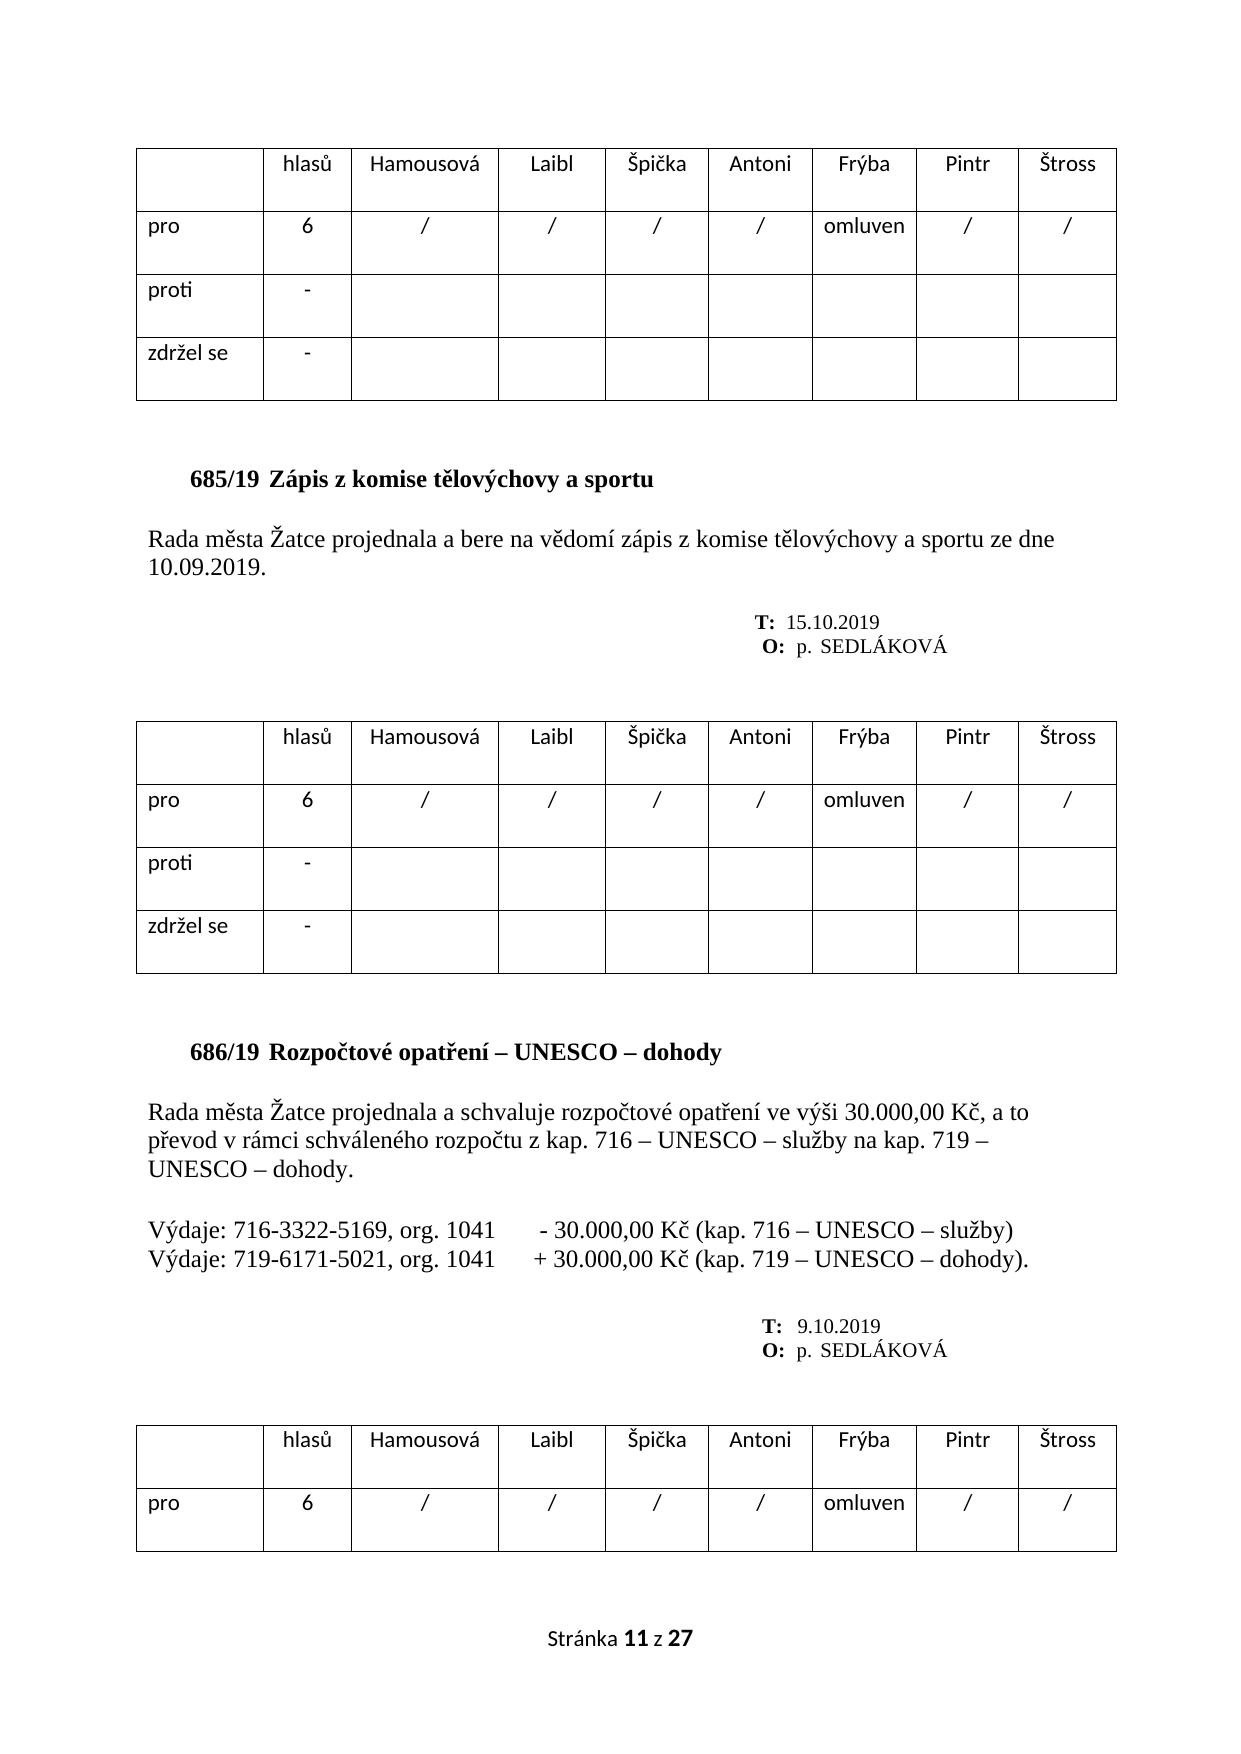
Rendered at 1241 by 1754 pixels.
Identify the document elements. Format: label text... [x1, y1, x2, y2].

table_cell zdržel se [137, 911, 263, 973]
table_cell / [1019, 1489, 1116, 1551]
table_header Špička [606, 722, 708, 784]
table_header Antoni [709, 149, 812, 211]
table_cell pro [137, 785, 263, 847]
table_cell [606, 911, 708, 973]
text Rada města Žatce projednala a schvaluje rozpočtové opatření ve výši 30.000,00 Kč, a to [148, 1097, 1093, 1126]
table_cell / [917, 785, 1018, 847]
table_cell [499, 275, 605, 337]
table_cell / [352, 1489, 498, 1551]
table_cell - [264, 848, 351, 910]
table_cell / [352, 212, 498, 274]
table_cell pro [137, 1489, 263, 1551]
table_cell / [1019, 212, 1116, 274]
table_cell 6 [264, 785, 351, 847]
table_header Hamousová [352, 1426, 498, 1487]
table_cell / [499, 785, 605, 847]
text převod v rámci schváleného rozpočtu z kap. 716 – UNESCO – služby na kap. 719 – UNESCO – dohody. [148, 1126, 1093, 1183]
table_header Hamousová [352, 722, 498, 784]
table_cell / [709, 785, 812, 847]
table_cell [499, 338, 605, 400]
table_header Štross [1019, 722, 1116, 784]
table_cell [709, 911, 812, 973]
table_header Laibl [499, 149, 605, 211]
table_cell / [499, 1489, 605, 1551]
table_cell [499, 911, 605, 973]
table_cell - [264, 275, 351, 337]
table_header [137, 722, 263, 784]
table_header hlasů [264, 149, 351, 211]
text Výdaje: 716-3322-5169, org. 1041 - 30.000,00 Kč (kap. 716 – UNESCO – služby) [148, 1216, 1093, 1244]
table_header [137, 1426, 263, 1487]
table_cell [352, 338, 498, 400]
table_cell / [917, 212, 1018, 274]
table_header [137, 149, 263, 211]
table_cell proti [137, 848, 263, 910]
table_cell [1019, 275, 1116, 337]
table_cell omluven [813, 1489, 916, 1551]
text T: 9.10.2019 [148, 1313, 1093, 1338]
table_header Laibl [499, 1426, 605, 1487]
table_cell / [499, 212, 605, 274]
table_header Frýba [813, 149, 916, 211]
table_cell / [606, 212, 708, 274]
table_cell [606, 275, 708, 337]
table_cell [352, 275, 498, 337]
table_header Frýba [813, 1426, 916, 1487]
text 10.09.2019. [148, 552, 1093, 581]
table_cell omluven [813, 212, 916, 274]
table_cell [813, 911, 916, 973]
table_cell / [709, 1489, 812, 1551]
table_cell [606, 848, 708, 910]
table_cell [813, 848, 916, 910]
table_cell [917, 275, 1018, 337]
text 685/19 Zápis z komise tělovýchovy a sportu [148, 464, 1093, 493]
text 686/19 Rozpočtové opatření – UNESCO – dohody [148, 1037, 1093, 1066]
table_header Antoni [709, 1426, 812, 1487]
table_cell [499, 848, 605, 910]
text T: 15.10.2019 [148, 610, 1093, 634]
table_cell pro [137, 212, 263, 274]
table_cell zdržel se [137, 338, 263, 400]
table_cell [709, 275, 812, 337]
table_header Pintr [917, 1426, 1018, 1487]
text O: p. SEDLÁKOVÁ [148, 1338, 1093, 1362]
table_cell - [264, 338, 351, 400]
table_cell 6 [264, 212, 351, 274]
table_header hlasů [264, 722, 351, 784]
table_cell [1019, 911, 1116, 973]
table_header Frýba [813, 722, 916, 784]
table_cell - [264, 911, 351, 973]
table_header Antoni [709, 722, 812, 784]
table_cell / [352, 785, 498, 847]
table_cell [709, 848, 812, 910]
table_cell [709, 338, 812, 400]
table_header Špička [606, 1426, 708, 1487]
table_cell [1019, 338, 1116, 400]
table_cell [813, 338, 916, 400]
table_header Laibl [499, 722, 605, 784]
table_cell / [917, 1489, 1018, 1551]
table_cell / [1019, 785, 1116, 847]
table_cell / [606, 1489, 708, 1551]
table_cell [917, 338, 1018, 400]
table_header Pintr [917, 149, 1018, 211]
table_cell / [606, 785, 708, 847]
table_header Štross [1019, 149, 1116, 211]
text Rada města Žatce projednala a bere na vědomí zápis z komise tělovýchovy a sportu ze dne [148, 524, 1093, 552]
text O: p. SEDLÁKOVÁ [148, 634, 1093, 658]
table_header hlasů [264, 1426, 351, 1487]
table_header Štross [1019, 1426, 1116, 1487]
table_cell [813, 275, 916, 337]
table_header Pintr [917, 722, 1018, 784]
table_cell [352, 911, 498, 973]
text Výdaje: 719-6171-5021, org. 1041 + 30.000,00 Kč (kap. 719 – UNESCO – dohody). [148, 1244, 1093, 1273]
table_cell [917, 848, 1018, 910]
table_cell 6 [264, 1489, 351, 1551]
table_cell [917, 911, 1018, 973]
table_cell [352, 848, 498, 910]
table_cell omluven [813, 785, 916, 847]
table_header Špička [606, 149, 708, 211]
table_cell [1019, 848, 1116, 910]
table_cell proti [137, 275, 263, 337]
table_cell [606, 338, 708, 400]
table_cell / [709, 212, 812, 274]
table_header Hamousová [352, 149, 498, 211]
